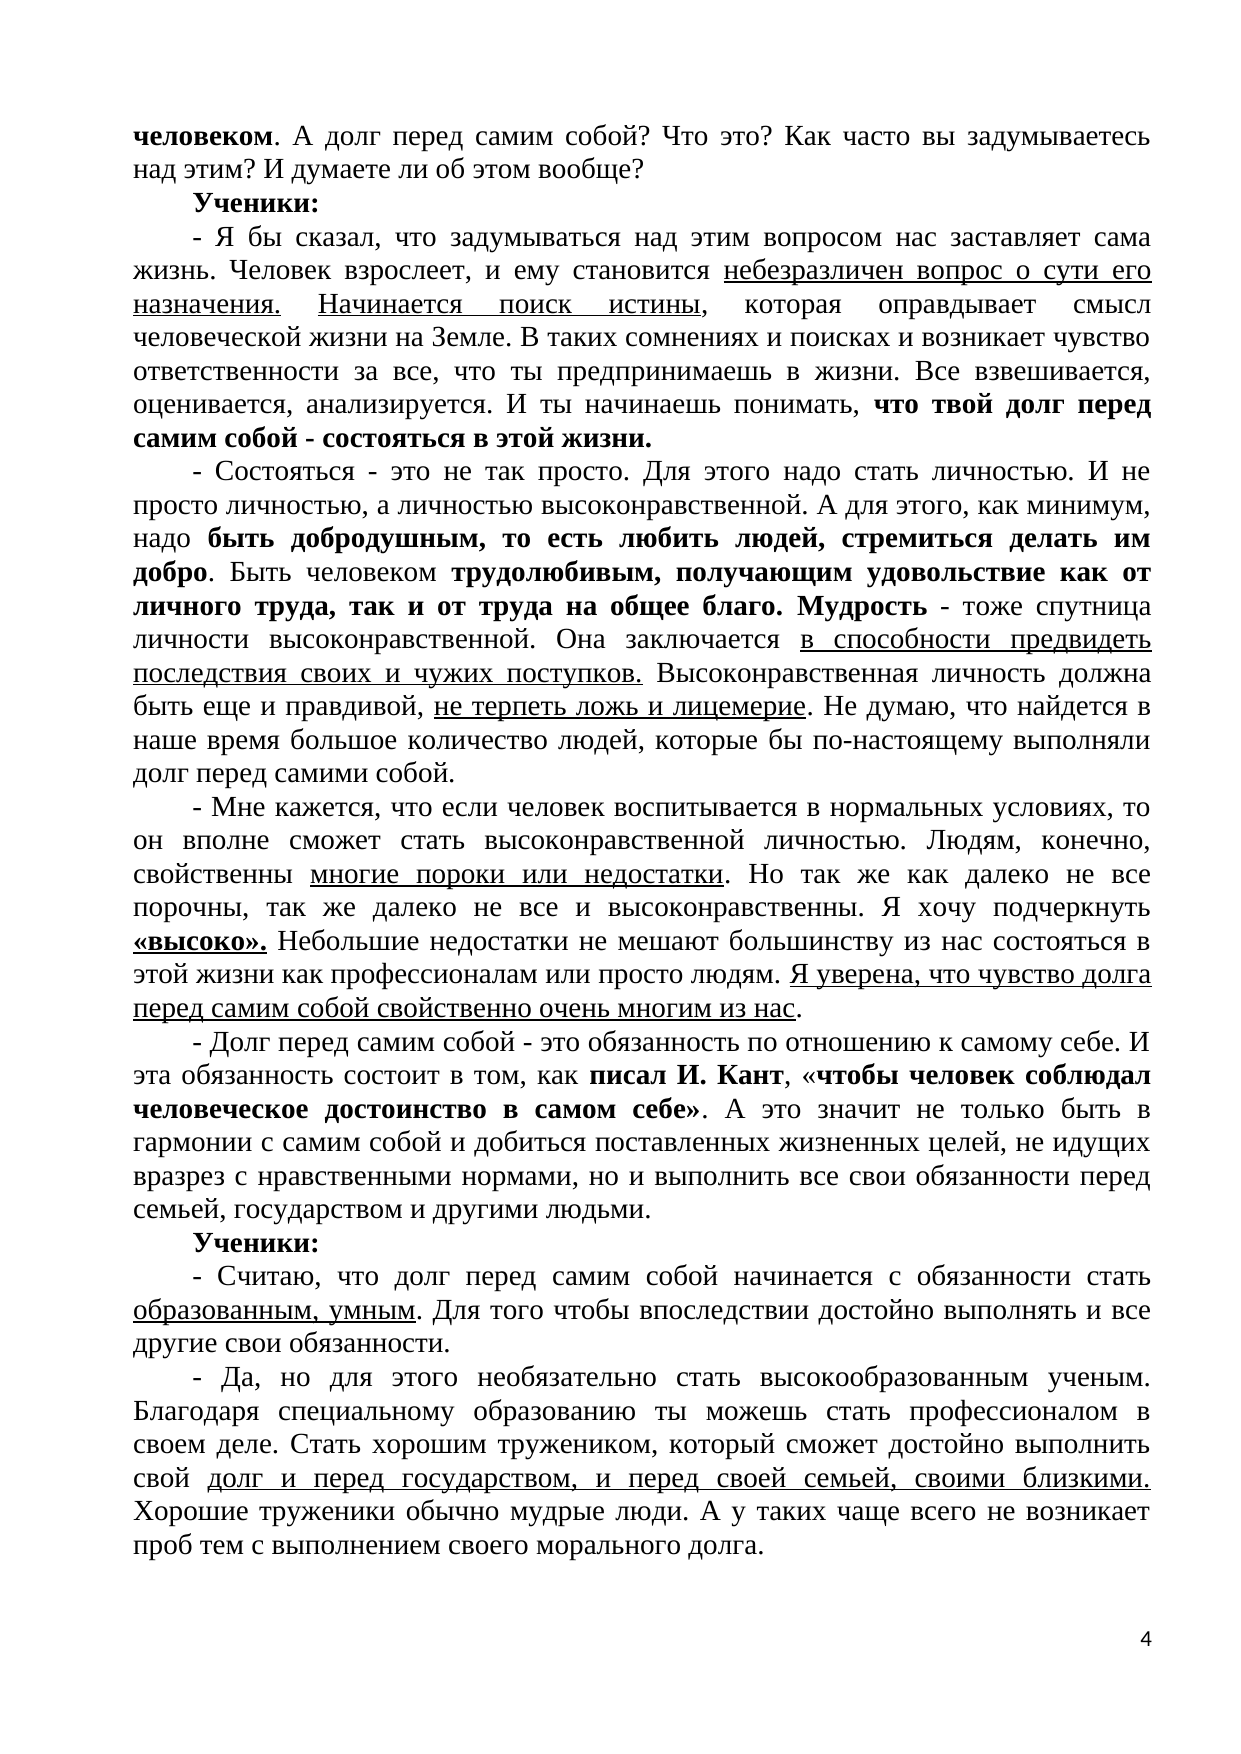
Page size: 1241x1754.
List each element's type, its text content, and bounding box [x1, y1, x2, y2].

text - Мне кажется, что если человек воспитывается в нормальных условиях, то он вполне сможет стать высоконравственной личностью. Людям, конечно, свойственны многие пороки или недостатки. Но так же как далеко не все порочны, так же далеко не все и высоконравственны. Я хочу подчеркнуть «высоко». Небольшие недостатки не мешают большинству из нас состояться в этой жизни как профессионалам или просто людям. Я уверена, что чувство долга перед самим собой свойственно очень многим из нас. [133, 789, 1152, 1024]
text - Да, но для этого необязательно стать высокообразованным ученым. Благодаря специальному образованию ты можешь стать профессионалом в своем деле. Стать хорошим тружеником, который сможет достойно выполнить свой долг и перед государством, и перед своей семьей, своими близкими. Хорошие труженики обычно мудрые люди. А у таких чаще всего не возникает проб тем с выполнением своего морального долга. [133, 1359, 1152, 1560]
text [133, 118, 1152, 185]
text - Состояться - это не так просто. Для этого надо стать личностью. И не просто личностью, а личностью высоконравственной. А для этого, как минимум, надо быть добродушным, то есть любить людей, стремиться делать им добро. Быть человеком трудолюбивым, получающим удовольствие как от личного труда, так и от труда на общее благо. Мудрость - тоже спутница личности высоконравственной. Она заключается в способности предвидеть последствия своих и чужих поступков. Высоконравственная личность должна быть еще и правдивой, не терпеть ложь и лицемерие. Не думаю, что найдется в наше время большое количество людей, которые бы по-настоящему выполняли долг перед самими собой. [133, 453, 1152, 789]
text - Я бы сказал, что задумываться над этим вопросом нас заставляет сама жизнь. Человек взрослеет, и ему становится небезразличен вопрос о сути его назначения. Начинается поиск истины, которая оправдывает смысл человеческой жизни на Земле. В таких сомнениях и поисках и возникает чувство ответственности за все, что ты предпринимаешь в жизни. Все взвешивается, оценивается, анализируется. И ты начинаешь понимать, что твой долг перед самим собой - состояться в этой жизни. [133, 219, 1152, 453]
text Ученики: [133, 1225, 1152, 1258]
text - Долг перед самим собой - это обязанность по отношению к самому себе. И эта обязанность состоит в том, как писал И. Кант, «чтобы человек соблюдал человеческое достоинство в самом себе». А это значит не только быть в гармонии с самим собой и добиться поставленных жизненных целей, не идущих вразрез с нравственными нормами, но и выполнить все свои обязанности перед семьей, государством и другими людьми. [133, 1024, 1152, 1225]
text - Считаю, что долг перед самим собой начинается с обязанности стать образованным, умным. Для того чтобы впоследствии достойно выполнять и все другие свои обязанности. [133, 1258, 1152, 1359]
text Ученики: [133, 185, 1152, 219]
